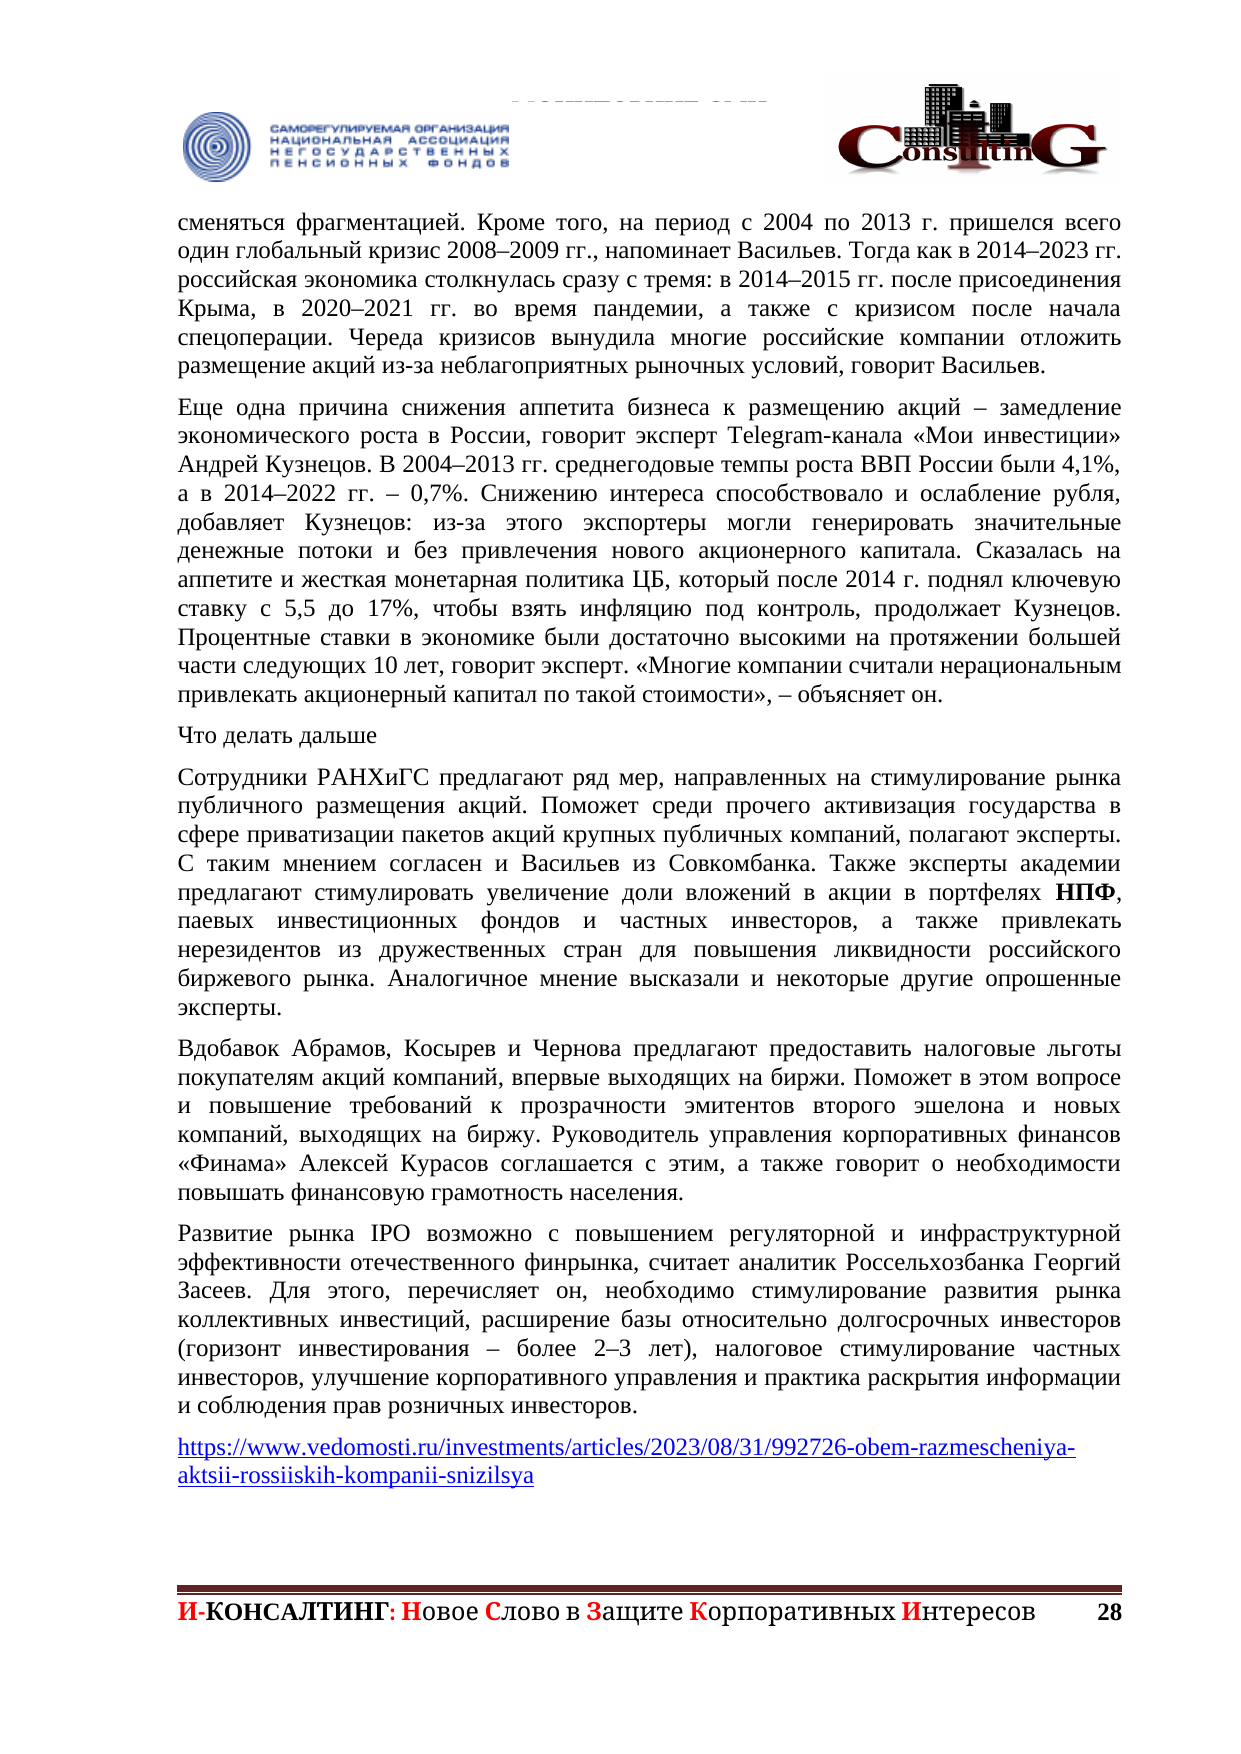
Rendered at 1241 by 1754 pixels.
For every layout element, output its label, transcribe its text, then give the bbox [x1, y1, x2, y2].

picture [821, 73, 1122, 182]
text Что делать дальше [177, 721, 1122, 749]
text Еще одна причина снижения аппетита бизнеса к размещению акций – замедление экономического роста в России, говорит эксперт Telegram-канала «Мои инвестиции» Андрей Кузнецов. В 2004–2013 гг. среднегодовые темпы роста ВВП России были 4,1%, а в 2014–2022 гг. – 0,7%. Снижению интереса способствовало и ослабление рубля, добавляет Кузнецов: из-за этого экспортеры могли генерировать значительные денежные потоки и без привлечения нового акционерного капитала. Сказалась на аппетите и жесткая монетарная политика ЦБ, который после 2014 г. поднял ключевую ставку с 5,5 до 17%, чтобы взять инфляцию под контроль, продолжает Кузнецов. Процентные ставки в экономике были достаточно высокими на протяжении большей части следующих 10 лет, говорит эксперт. «Многие компании считали нерациональным привлекать акционерный капитал по такой стоимости», – объясняет он. [177, 392, 1122, 708]
text Вдобавок Абрамов, Косырев и Чернова предлагают предоставить налоговые льготы покупателям акций компаний, впервые выходящих на биржи. Поможет в этом вопросе и повышение требований к прозрачности эмитентов второго эшелона и новых компаний, выходящих на биржу. Руководитель управления корпоративных финансов «Финама» Алексей Курасов соглашается с этим, а также говорит о необходимости повышать финансовую грамотность населения. [177, 1033, 1122, 1206]
text Развитие рынка IPO возможно с повышением регуляторной и инфраструктурной эффективности отечественного финрынка, считает аналитик Россельхозбанка Георгий Засеев. Для этого, перечисляет он, необходимо стимулирование развития рынка коллективных инвестиций, расширение базы относительно долгосрочных инвесторов (горизонт инвестирования – более 2–3 лет), налоговое стимулирование частных инвесторов, улучшение корпоративного управления и практика раскрытия информации и соблюдения прав розничных инвесторов. [177, 1218, 1122, 1419]
picture [183, 112, 509, 182]
text https://www.vedomosti.ru/investments/articles/2023/08/31/992726-obem-razmescheniya-aktsii-rossiiskih-kompanii-snizilsya [177, 1432, 1122, 1489]
text Сотрудники РАНХиГС предлагают ряд мер, направленных на стимулирование рынка публичного размещения акций. Поможет среди прочего активизация государства в сфере приватизации пакетов акций крупных публичных компаний, полагают эксперты. С таким мнением согласен и Васильев из Совкомбанка. Также эксперты академии предлагают стимулировать увеличение доли вложений в акции в портфелях НПФ, паевых инвестиционных фондов и частных инвесторов, а также привлекать нерезидентов из дружественных стран для повышения ликвидности российского биржевого рынка. Аналогичное мнение высказали и некоторые другие опрошенные эксперты. [177, 762, 1122, 1021]
